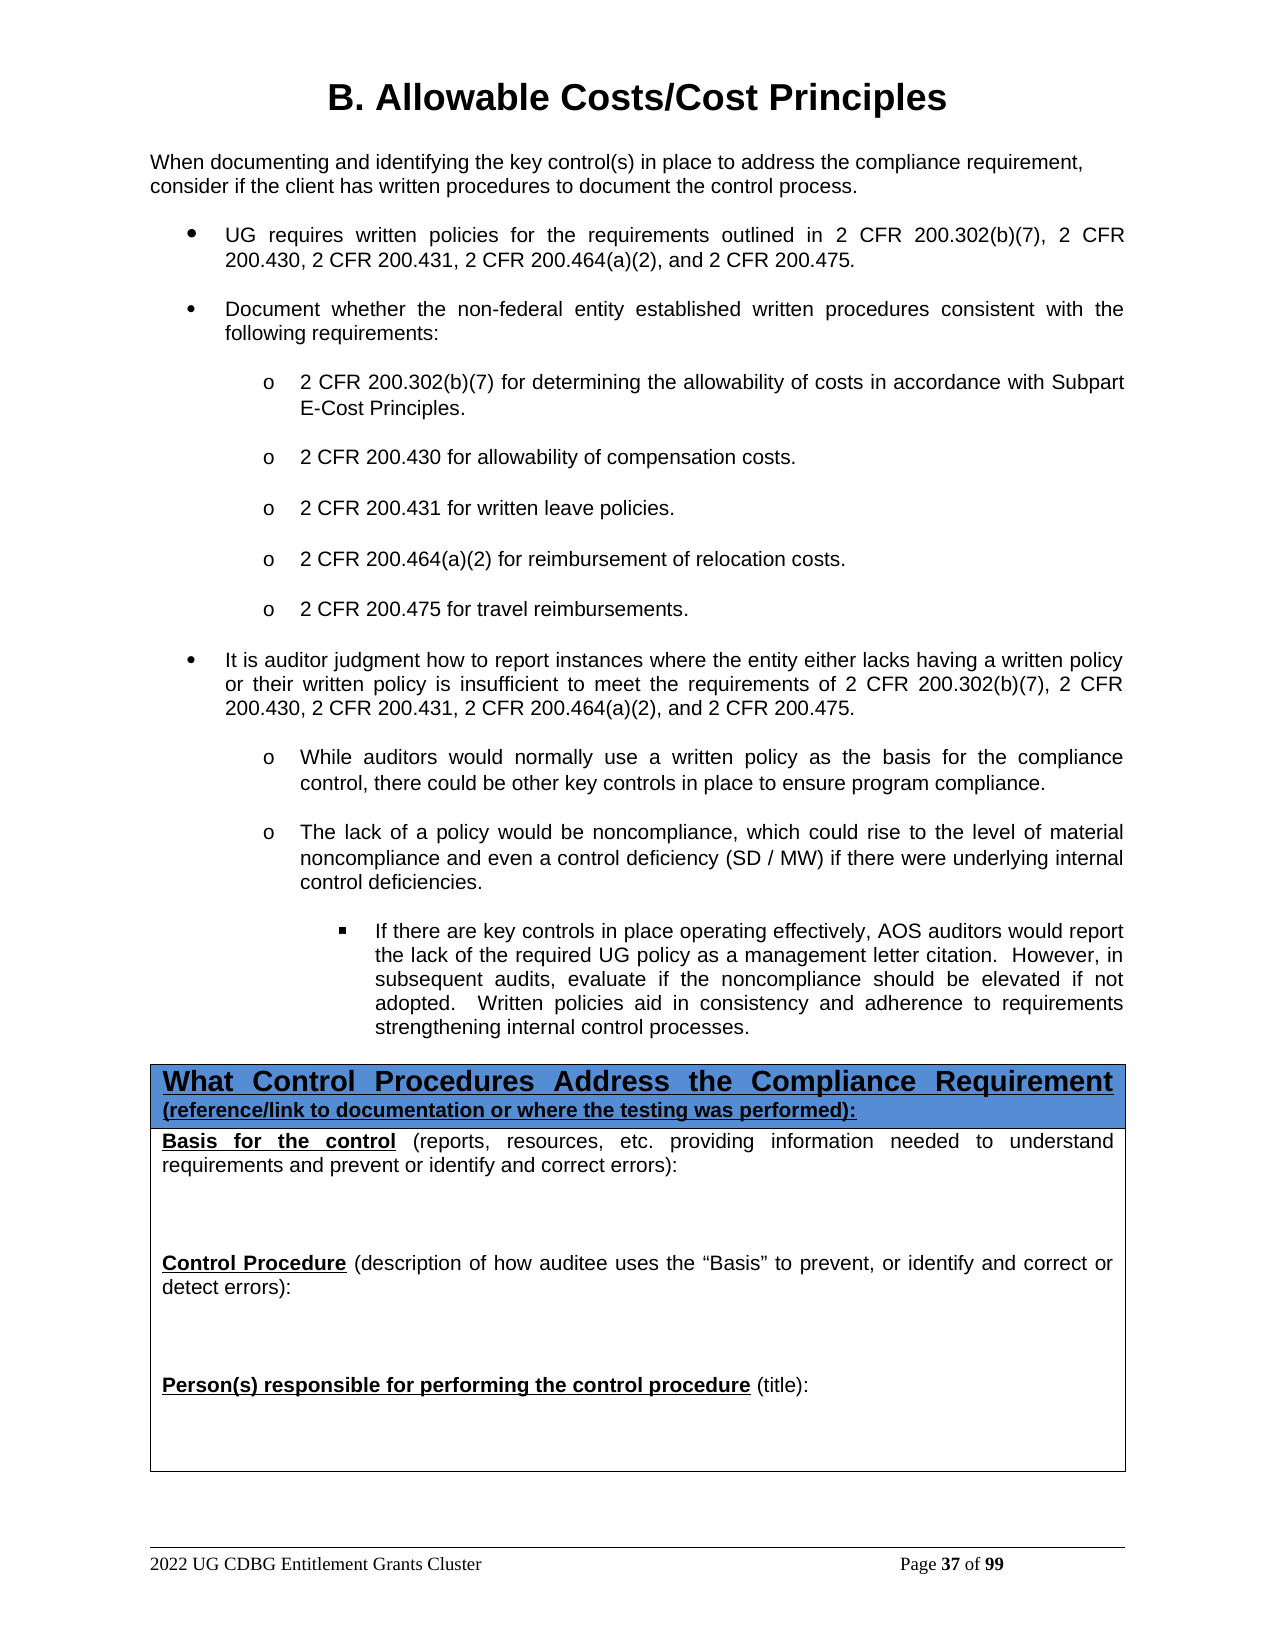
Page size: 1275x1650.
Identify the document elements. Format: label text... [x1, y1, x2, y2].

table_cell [151, 1129, 1125, 1471]
list If there are key controls in place operating effectively, AOS auditors would report the lack of the required UG policy as a management letter citation. However, in subsequent audits, evaluate if the noncompliance should be elevated if not adopted. Written policies aid in consistency and adherence to requirements strengthening internal control processes. [337, 918, 1125, 1038]
subtitle While auditors would normally use a written policy as the basis for the compliance control, there could be other key controls in place to ensure program compliance. [262, 745, 1125, 795]
subtitle It is auditor judgment how to report instances where the entity either lacks having a written policy or their written policy is insufficient to meet the requirements of 2 CFR 200.302(b)(7), 2 CFR 200.430, 2 CFR 200.431, 2 CFR 200.464(a)(2), and 2 CFR 200.475. [187, 648, 1125, 720]
subtitle 2 CFR 200.464(a)(2) for reimbursement of relocation costs. [262, 546, 1125, 572]
subtitle Document whether the non-federal entity established written procedures consistent with the following requirements: [187, 297, 1125, 345]
text When documenting and identifying the key control(s) in place to address the compliance requirement, consider if the client has written procedures to document the control process. [150, 150, 1125, 198]
subtitle 2 CFR 200.431 for written leave policies. [262, 496, 1125, 521]
subtitle 2 CFR 200.430 for allowability of compensation costs. [262, 445, 1125, 471]
subtitle 2 CFR 200.302(b)(7) for determining the allowability of costs in accordance with Subpart E-Cost Principles. [262, 370, 1125, 420]
subtitle 2 CFR 200.475 for travel reimbursements. [262, 597, 1125, 623]
subtitle The lack of a policy would be noncompliance, which could rise to the level of material noncompliance and even a control deficiency (SD / MW) if there were underlying internal control deficiencies. [262, 820, 1125, 893]
table_header What Control Procedures Address the Compliance Requirement (reference/link to documentation or where the testing was performed): [151, 1065, 1125, 1128]
list UG requires written policies for the requirements outlined in 2 CFR 200.302(b)(7), 2 CFR 200.430, 2 CFR 200.431, 2 CFR 200.464(a)(2), and 2 CFR 200.475. [187, 223, 1125, 272]
